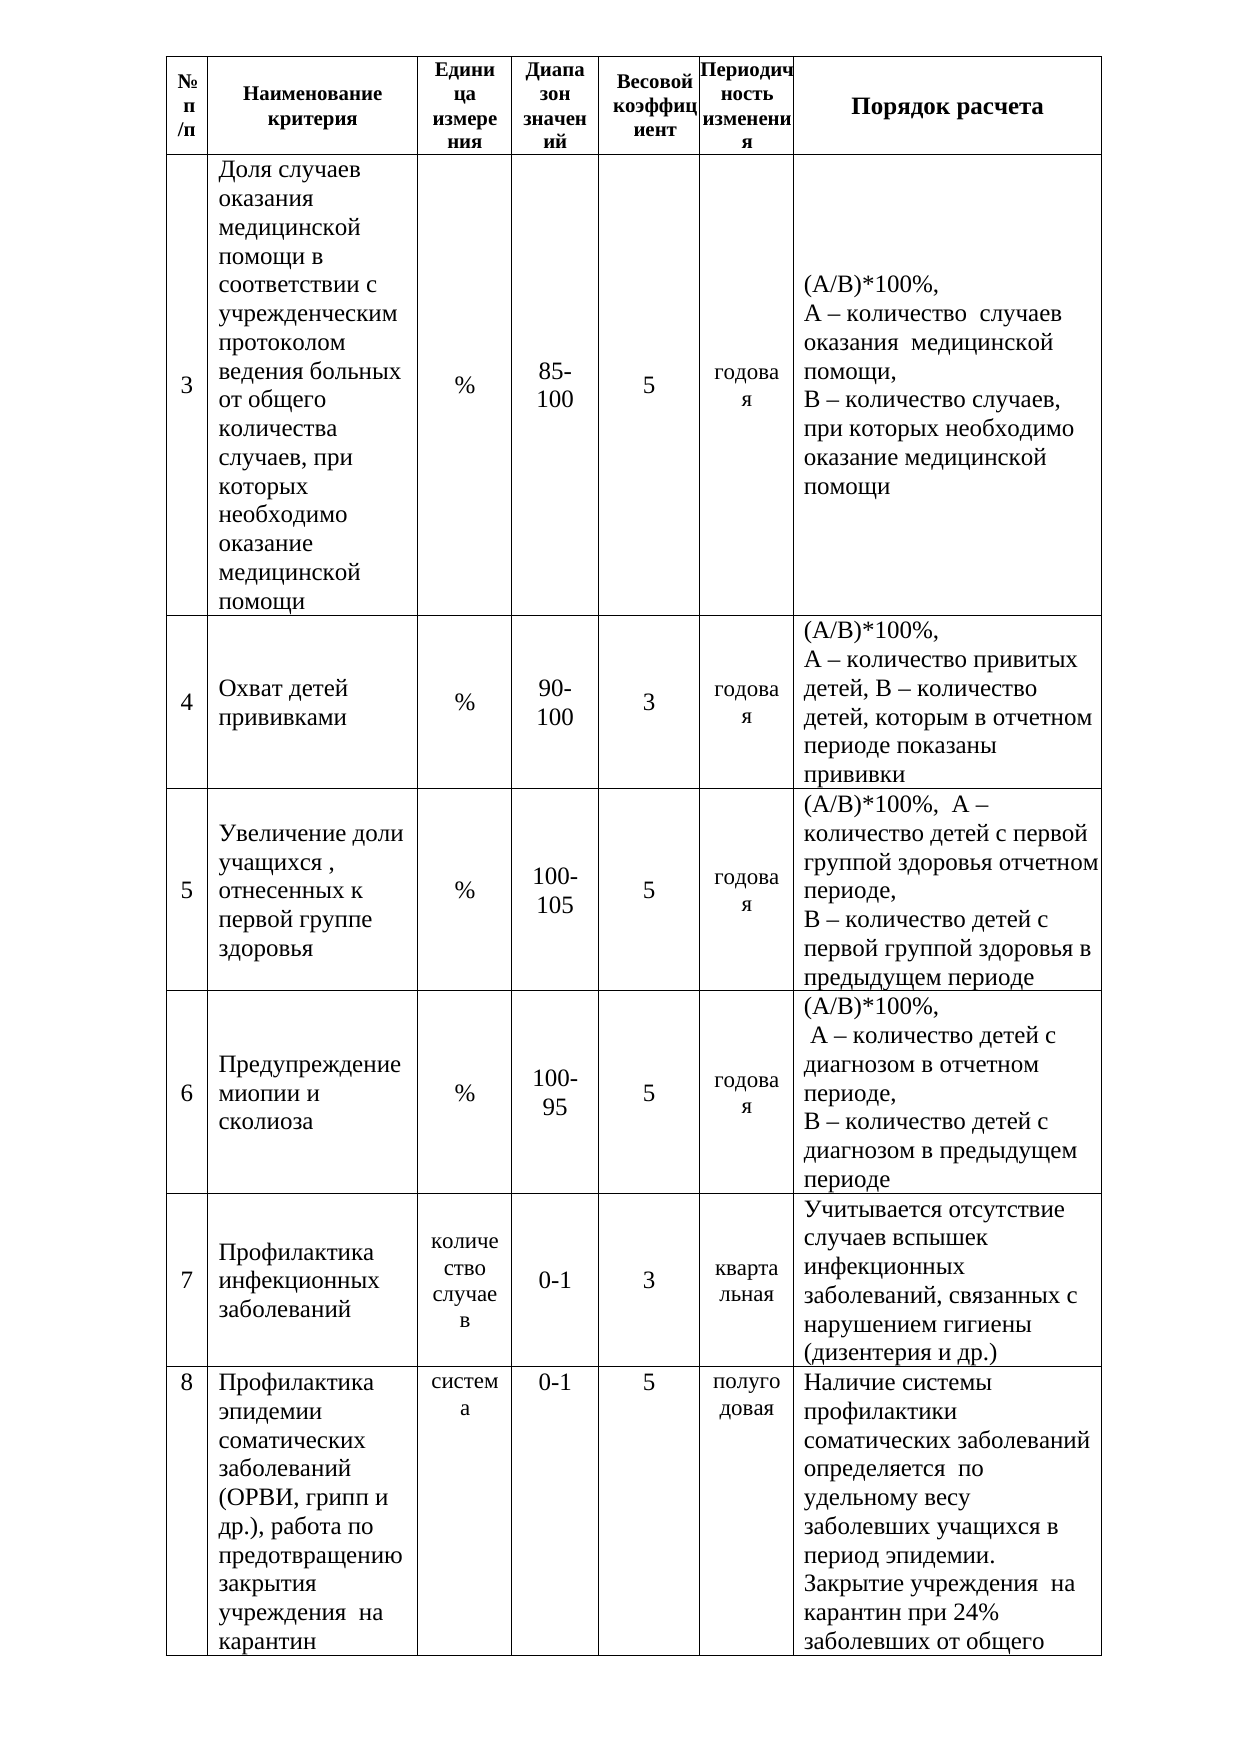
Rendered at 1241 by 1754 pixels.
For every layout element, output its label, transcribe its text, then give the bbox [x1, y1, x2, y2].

table_cell годовая [700, 991, 793, 1193]
table_cell % [418, 789, 511, 990]
table_cell Предупреждение миопии и сколиоза [208, 991, 417, 1193]
table_cell Профилактика инфекционных заболеваний [208, 1194, 417, 1366]
table_cell полугодовая [700, 1367, 793, 1655]
table_cell количество случаев [418, 1194, 511, 1366]
table_cell (А/В)*100%, А – количество детей с диагнозом в отчетном периоде, В – количество детей с диагнозом в предыдущем периоде [794, 991, 1101, 1193]
table_cell система [418, 1367, 511, 1655]
table_cell 3 [167, 155, 207, 614]
table_header Весовой коэффициент [599, 57, 699, 153]
table_cell 90-100 [512, 616, 598, 788]
table_cell 5 [599, 155, 699, 614]
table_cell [208, 1367, 417, 1655]
table_cell 7 [167, 1194, 207, 1366]
table_cell 6 [167, 991, 207, 1193]
table_cell Увеличение доли учащихся , отнесенных к первой группе здоровья [208, 789, 417, 990]
table_cell 0-1 [512, 1194, 598, 1366]
table_cell (А/В)*100%, А – количество детей с первой группой здоровья отчетном периоде, В – количество детей с первой группой здоровья в предыдущем периоде [794, 789, 1101, 990]
table_header Единица измерения [418, 57, 511, 153]
table_cell годовая [700, 789, 793, 990]
table_header № п/п [167, 57, 207, 153]
table_cell 8 [167, 1367, 207, 1655]
table_cell 5 [599, 1367, 699, 1655]
table_cell Доля случаев оказания медицинской помощи в соответствии с учрежденческим протоколом ведения больных от общего количества случаев, при которых необходимо оказание медицинской помощи [208, 155, 417, 614]
table_cell 3 [599, 616, 699, 788]
table_header Периодичность изменения [700, 57, 793, 153]
table_cell 4 [167, 616, 207, 788]
table_cell 5 [167, 789, 207, 990]
table_cell годовая [700, 155, 793, 614]
table_cell годовая [700, 616, 793, 788]
table_cell 5 [599, 789, 699, 990]
table_header Диапазон значений [512, 57, 598, 153]
table_cell (А/В)*100%, А – количество привитых детей, В – количество детей, которым в отчетном периоде показаны прививки [794, 616, 1101, 788]
table_cell Учитывается отсутствие случаев вспышек инфекционных заболеваний, связанных с нарушением гигиены (дизентерия и др.) [794, 1194, 1101, 1366]
table_cell 5 [599, 991, 699, 1193]
table_cell % [418, 991, 511, 1193]
table_cell Охват детей прививками [208, 616, 417, 788]
table_cell 85-100 [512, 155, 598, 614]
table_cell % [418, 155, 511, 614]
table_header Наименование критерия [208, 57, 417, 153]
table_cell 3 [599, 1194, 699, 1366]
table_cell квартальная [700, 1194, 793, 1366]
table_cell (А/В)*100%, А – количество случаев оказания медицинской помощи, В – количество случаев, при которых необходимо оказание медицинской помощи [794, 155, 1101, 614]
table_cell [794, 1367, 1101, 1655]
table_cell 0-1 [512, 1367, 598, 1655]
table_header Порядок расчета [794, 57, 1101, 153]
table_cell 100-95 [512, 991, 598, 1193]
table_cell 100-105 [512, 789, 598, 990]
table_cell % [418, 616, 511, 788]
